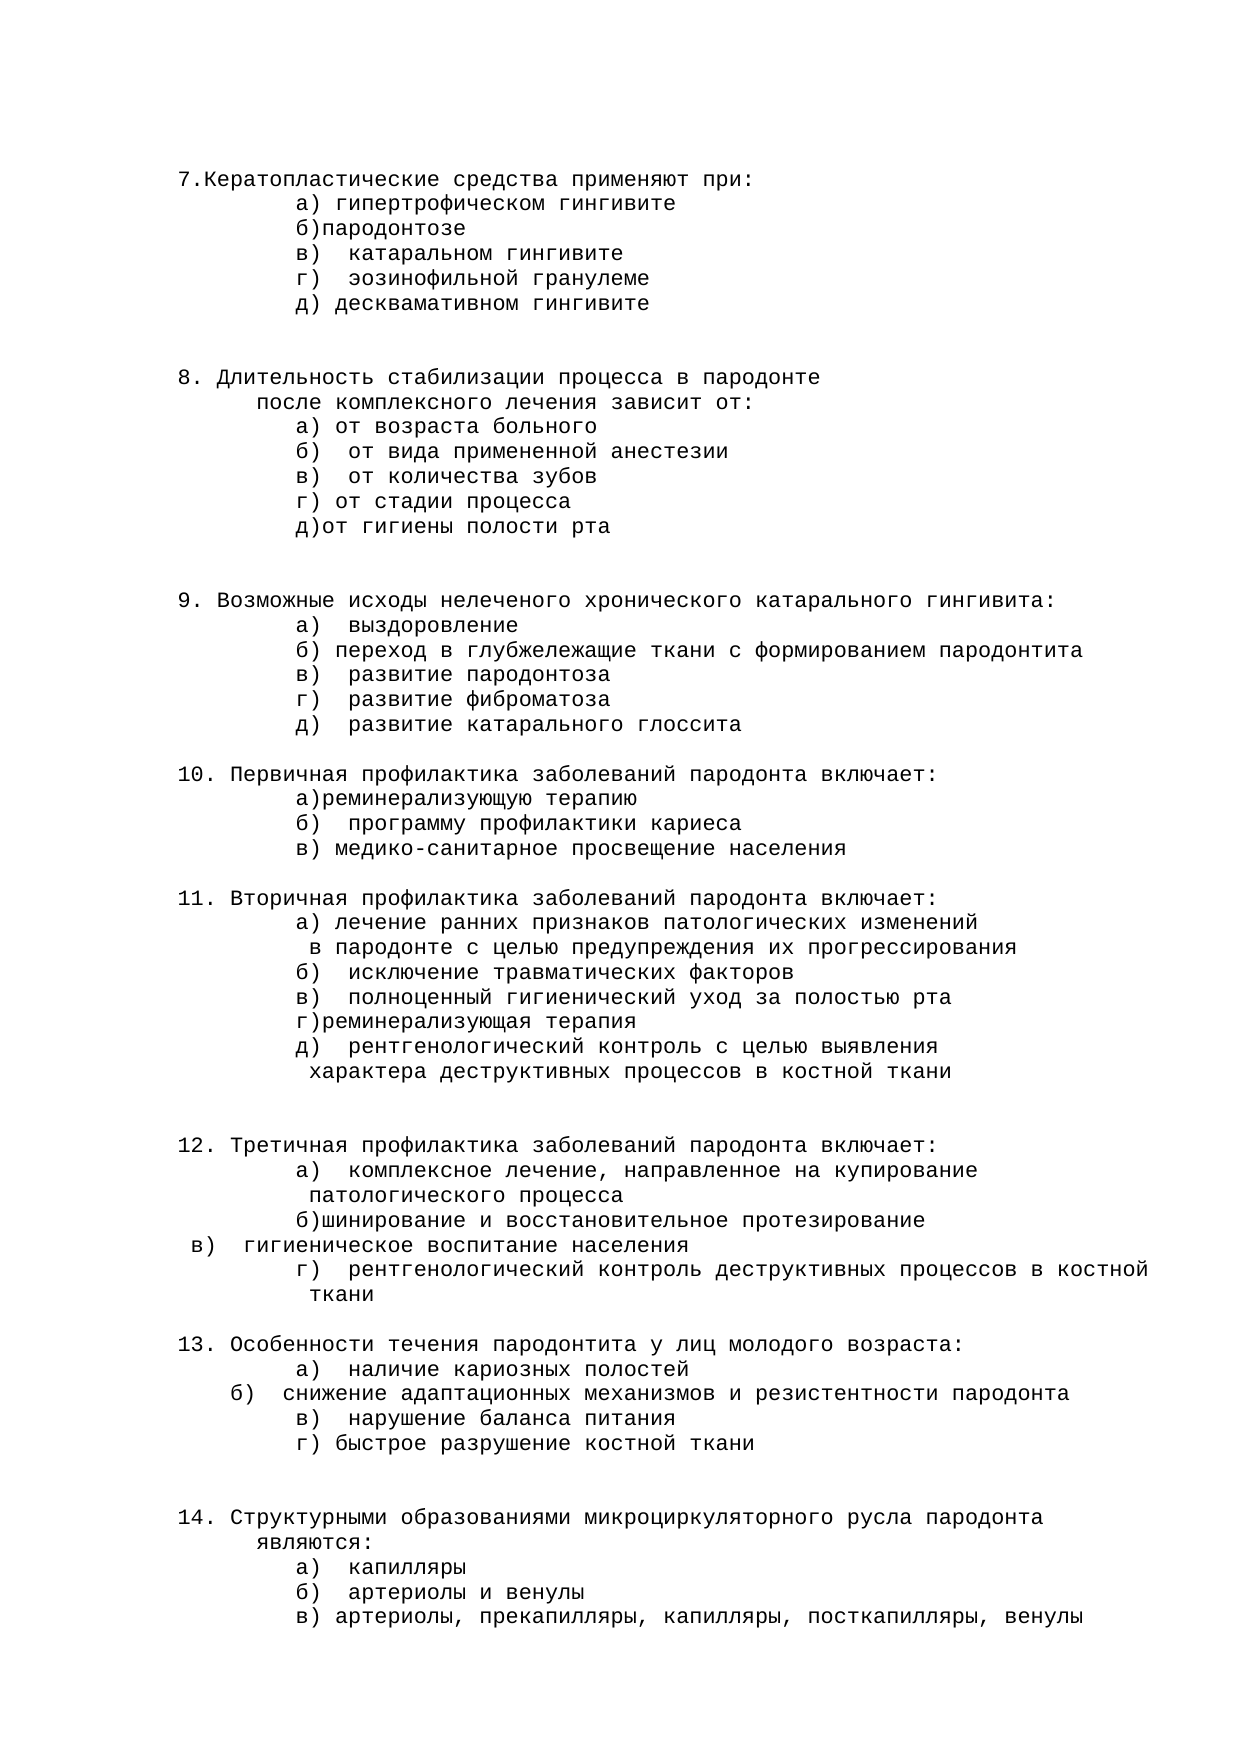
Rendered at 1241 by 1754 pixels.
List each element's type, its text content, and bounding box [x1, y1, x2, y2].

text являются: [177, 1531, 1152, 1556]
text д) десквамативном гингивите [177, 292, 1152, 316]
text г)реминерализующая терапия [177, 1011, 1152, 1035]
text в) артериолы, прекапилляры, капилляры, посткапилляры, венулы [177, 1606, 1152, 1630]
text в) нарушение баланса питания [177, 1407, 1152, 1432]
text б) артериолы и венулы [177, 1581, 1152, 1606]
text б) исключение травматических факторов [177, 961, 1152, 986]
text 12. Третичная профилактика заболеваний пародонта включает: [177, 1134, 1152, 1159]
text а)реминерализующую терапию [177, 787, 1152, 812]
text в) гигиеническое воспитание населения [177, 1234, 1152, 1258]
text 8. Длительность стабилизации процесса в пародонте [177, 366, 1152, 391]
text а) выздоровление [177, 614, 1152, 639]
text а) комплексное лечение, направленное на купирование [177, 1159, 1152, 1184]
text б) от вида примененной анестезии [177, 440, 1152, 465]
text д) развитие катарального глоссита [177, 713, 1152, 738]
text б) переход в глубжележащие ткани с формированием пародонтита [177, 639, 1152, 663]
text патологического процесса [177, 1184, 1152, 1209]
text после комплексного лечения зависит от: [177, 391, 1152, 416]
text характера деструктивных процессов в костной ткани [177, 1060, 1152, 1085]
text г) рентгенологический контроль деструктивных процессов в костной [177, 1258, 1152, 1283]
text г) развитие фиброматоза [177, 688, 1152, 713]
text а) гипертрофическом гингивите [177, 192, 1152, 217]
text б)пародонтозе [177, 217, 1152, 242]
text а) от возраста больного [177, 416, 1152, 440]
text а) наличие кариозных полостей [177, 1358, 1152, 1382]
text 14. Структурными образованиями микроциркуляторного русла пародонта [177, 1506, 1152, 1531]
text д)от гигиены полости рта [177, 515, 1152, 539]
text ткани [177, 1283, 1152, 1308]
text а) капилляры [177, 1556, 1152, 1581]
text д) рентгенологический контроль с целью выявления [177, 1035, 1152, 1060]
text 11. Вторичная профилактика заболеваний пародонта включает: [177, 887, 1152, 911]
text г) быстрое разрушение костной ткани [177, 1432, 1152, 1457]
text в) катаральном гингивите [177, 242, 1152, 267]
text а) лечение ранних признаков патологических изменений [177, 911, 1152, 936]
text в пародонте с целью предупреждения их прогрессирования [177, 936, 1152, 961]
text г) эозинофильной гранулеме [177, 267, 1152, 292]
text 9. Возможные исходы нелеченого хронического катарального гингивита: [177, 589, 1152, 614]
text б) снижение адаптационных механизмов и резистентности пародонта [177, 1382, 1152, 1407]
text б)шинирование и восстановительное протезирование [177, 1209, 1152, 1234]
text 10. Первичная профилактика заболеваний пародонта включает: [177, 763, 1152, 787]
text в) развитие пародонтоза [177, 663, 1152, 688]
text в) полноценный гигиенический уход за полостью рта [177, 986, 1152, 1011]
text г) от стадии процесса [177, 490, 1152, 515]
text 13. Особенности течения пародонтита у лиц молодого возраста: [177, 1333, 1152, 1358]
text б) программу профилактики кариеса [177, 812, 1152, 837]
text в) от количества зубов [177, 465, 1152, 490]
text в) медико-санитарное просвещение населения [177, 837, 1152, 862]
text 7.Кератопластические средства применяют при: [177, 168, 1152, 192]
